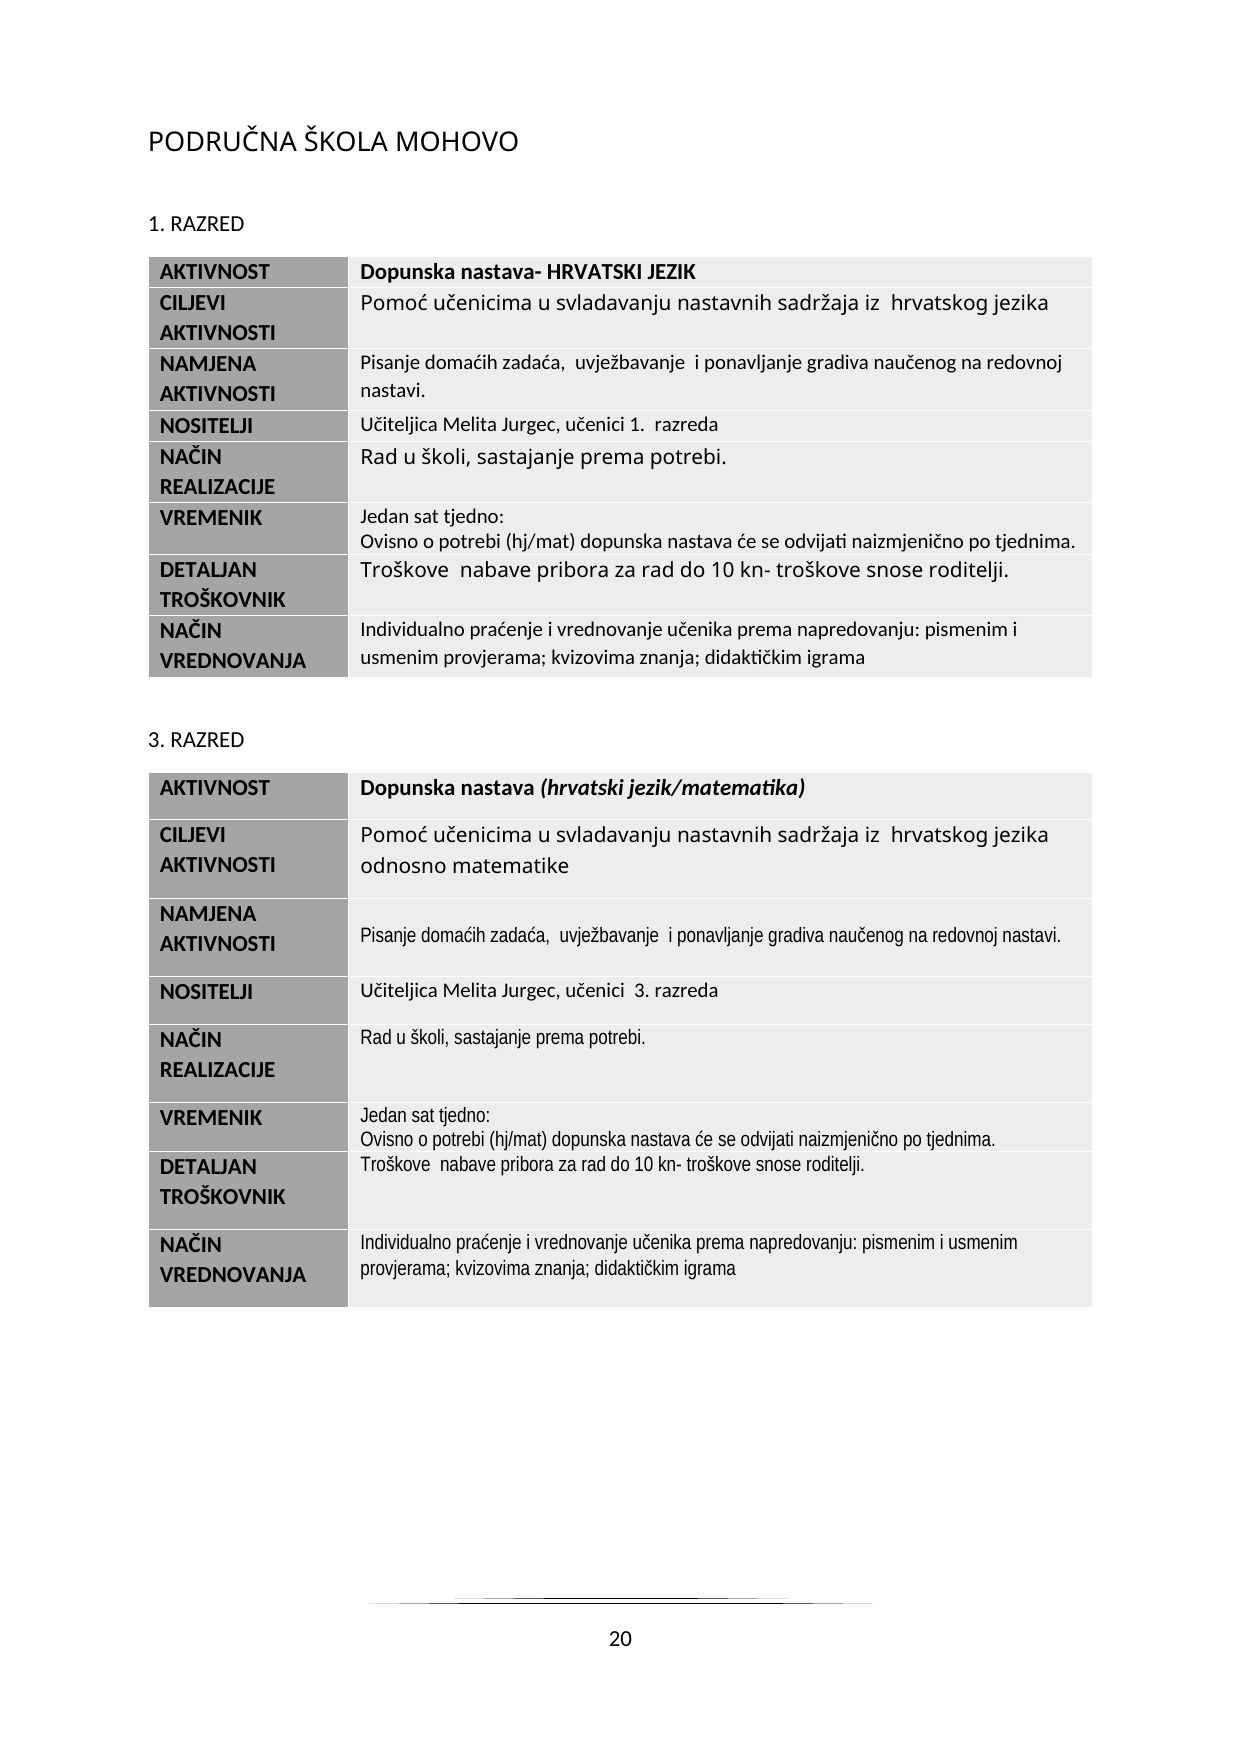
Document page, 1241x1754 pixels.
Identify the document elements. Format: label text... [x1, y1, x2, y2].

table_cell NOSITELJI [149, 411, 348, 441]
table_cell VREMENIK [149, 503, 348, 554]
table_cell Učiteljica Melita Jurgec, učenici 1. razreda [349, 411, 1092, 441]
table_cell NAČIN VREDNOVANJA [149, 616, 348, 677]
table_cell NOSITELJI [149, 977, 348, 1024]
table_cell VREMENIK [149, 1103, 348, 1151]
table_cell Pomoć učenicima u svladavanju nastavnih sadržaja iz hrvatskog jezika odnosno matematike [349, 820, 1092, 898]
table_cell NAČIN REALIZACIJE [149, 1025, 348, 1102]
table_cell Individualno praćenje i vrednovanje učenika prema napredovanju: pismenim i usmenim provjerama; kvizovima znanja; didaktičkim igrama [349, 1230, 1092, 1307]
table_cell Učiteljica Melita Jurgec, učenici 3. razreda [349, 977, 1092, 1024]
table_cell NAČIN REALIZACIJE [149, 442, 348, 502]
table_cell Jedan sat tjedno: Ovisno o potrebi (hj/mat) dopunska nastava će se odvijati naizmjenično po tjednima. [349, 503, 1092, 554]
table_cell Pisanje domaćih zadaća, uvježbavanje i ponavljanje gradiva naučenog na redovnoj nastavi. [349, 899, 1092, 976]
table_cell DETALJAN TROŠKOVNIK [149, 555, 348, 615]
table_cell NAMJENA AKTIVNOSTI [149, 899, 348, 976]
table_cell Troškove nabave pribora za rad do 10 kn- troškove snose roditelji. [349, 1152, 1092, 1229]
table_cell NAČIN VREDNOVANJA [149, 1230, 348, 1307]
table_cell NAMJENA AKTIVNOSTI [149, 349, 348, 410]
table_header AKTIVNOST [149, 257, 348, 287]
table_cell Jedan sat tjedno: Ovisno o potrebi (hj/mat) dopunska nastava će se odvijati naizmjenično po tjednima. [349, 1103, 1092, 1151]
table_cell CILJEVI AKTIVNOSTI [149, 820, 348, 898]
table_cell Rad u školi, sastajanje prema potrebi. [349, 1025, 1092, 1102]
text 3. RAZRED [148, 725, 1092, 753]
subtitle PODRUČNA ŠKOLA MOHOVO [148, 122, 1092, 159]
table_cell Individualno praćenje i vrednovanje učenika prema napredovanju: pismenim i usmenim provjerama; kvizovima znanja; didaktičkim igrama [349, 616, 1092, 677]
table_cell Pisanje domaćih zadaća, uvježbavanje i ponavljanje gradiva naučenog na redovnoj nastavi. [349, 349, 1092, 410]
text 1. RAZRED [148, 209, 1092, 237]
table_cell Rad u školi, sastajanje prema potrebi. [349, 442, 1092, 502]
table_cell Troškove nabave pribora za rad do 10 kn- troškove snose roditelji. [349, 555, 1092, 615]
table_header Dopunska nastava- HRVATSKI JEZIK [349, 257, 1092, 287]
table_cell Pomoć učenicima u svladavanju nastavnih sadržaja iz hrvatskog jezika [349, 288, 1092, 348]
table_cell DETALJAN TROŠKOVNIK [149, 1152, 348, 1229]
table_header Dopunska nastava (hrvatski jezik/matematika) [349, 773, 1092, 819]
table_header AKTIVNOST [149, 773, 348, 819]
table_cell CILJEVI AKTIVNOSTI [149, 288, 348, 348]
